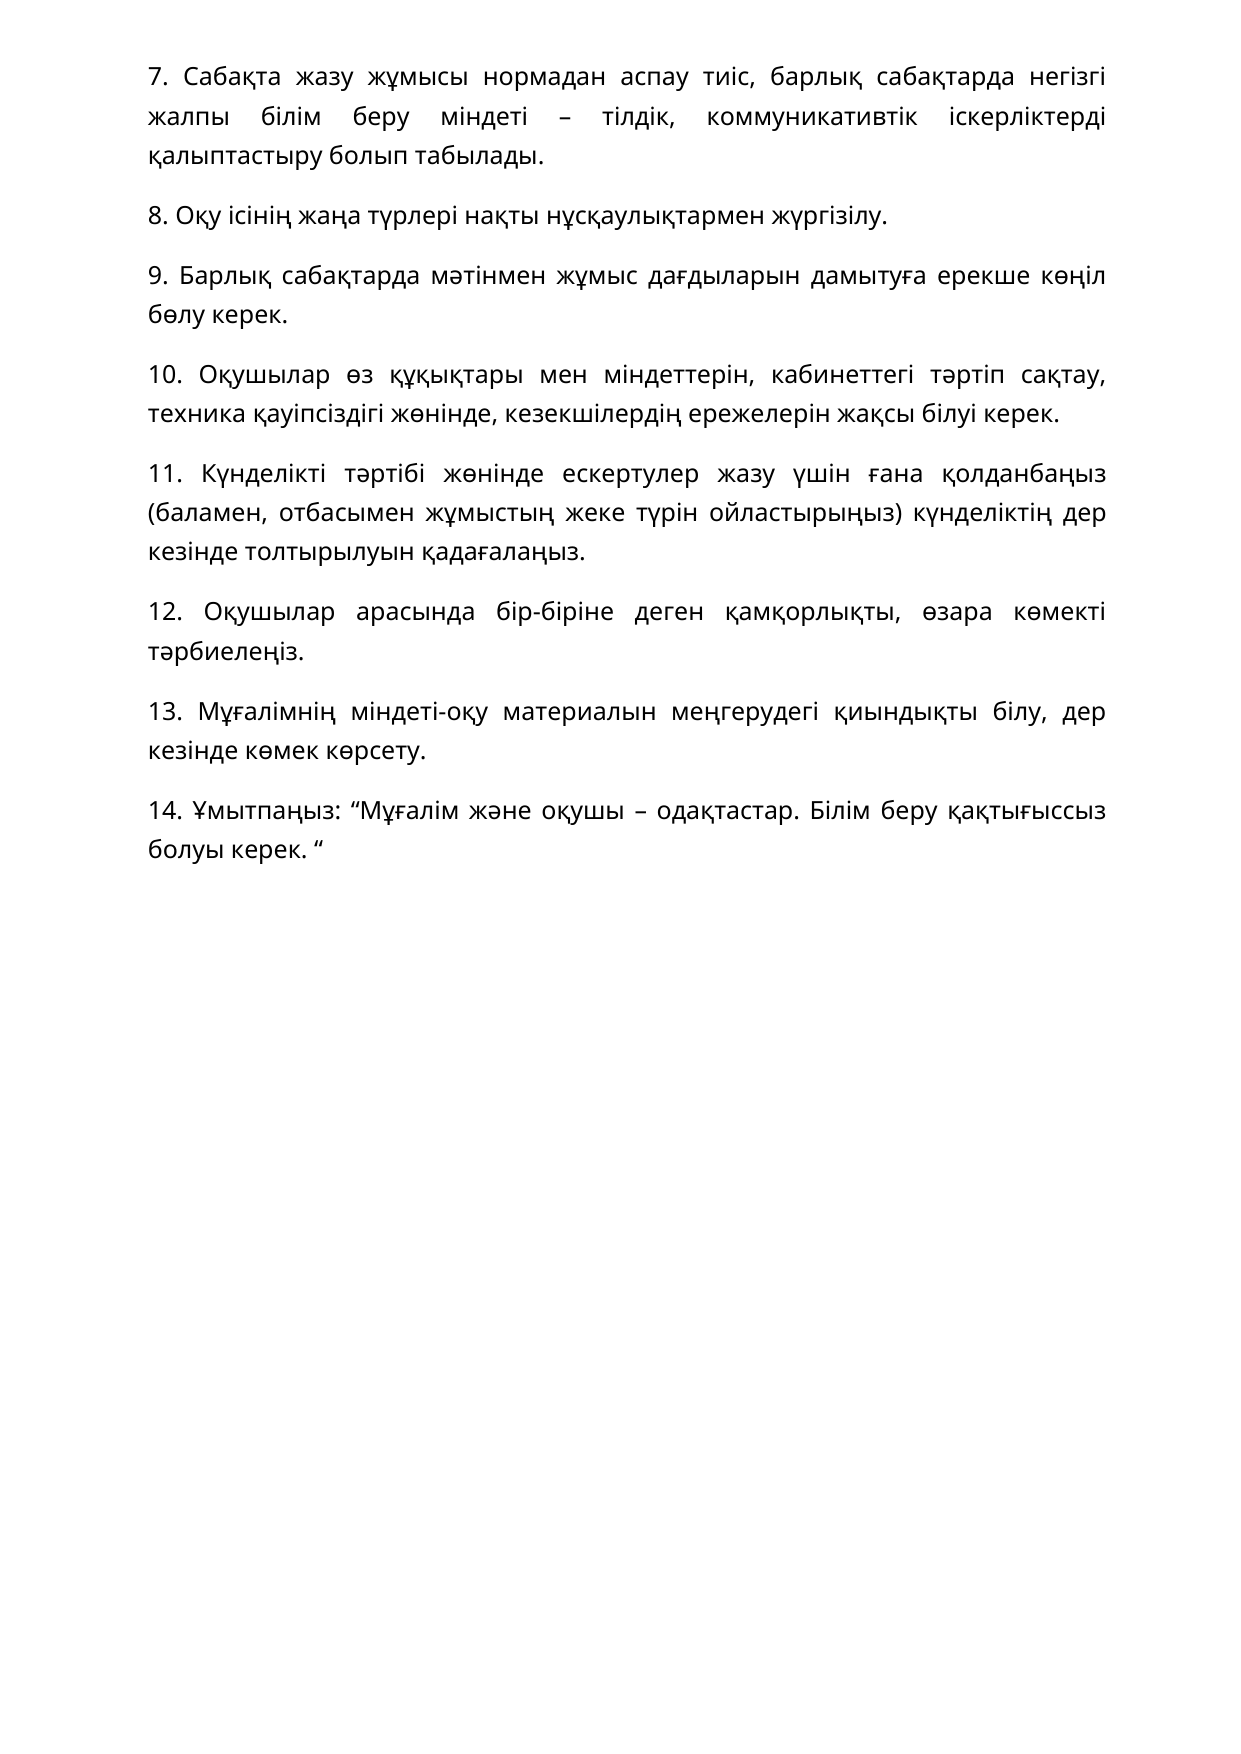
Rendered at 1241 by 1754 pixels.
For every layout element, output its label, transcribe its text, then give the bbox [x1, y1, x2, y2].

text 13. Мұғалімнің міндеті-оқу материалын меңгерудегі қиындықты білу, дер кезінде көмек көрсету. [148, 693, 1107, 766]
text 8. Оқу ісінің жаңа түрлері нақты нұсқаулықтармен жүргізілу. [148, 197, 1107, 231]
text 12. Оқушылар арасында бір-біріне деген қамқорлықты, өзара көмекті тәрбиелеңіз. [148, 594, 1107, 667]
text 9. Барлық сабақтарда мәтінмен жұмыс дағдыларын дамытуға ерекше көңіл бөлу керек. [148, 257, 1107, 331]
text 14. Ұмытпаңыз: “Мұғалім және оқушы – одақтастар. Білім беру қақтығыссыз болуы керек. “ [148, 792, 1107, 866]
text 7. Сабақта жазу жұмысы нормадан аспау тиіс, барлық сабақтарда негізгі жалпы білім беру міндеті – тілдік, коммуникативтік іскерліктерді қалыптастыру болып табылады. [148, 59, 1107, 171]
text 11. Күнделікті тәртібі жөнінде ескертулер жазу үшін ғана қолданбаңыз (баламен, отбасымен жұмыстың жеке түрін ойластырыңыз) күнделіктің дер кезінде толтырылуын қадағалаңыз. [148, 456, 1107, 568]
text 10. Оқушылар өз құқықтары мен міндеттерін, кабинеттегі тәртіп сақтау, техника қауіпсіздігі жөнінде, кезекшілердің ережелерін жақсы білуі керек. [148, 357, 1107, 430]
